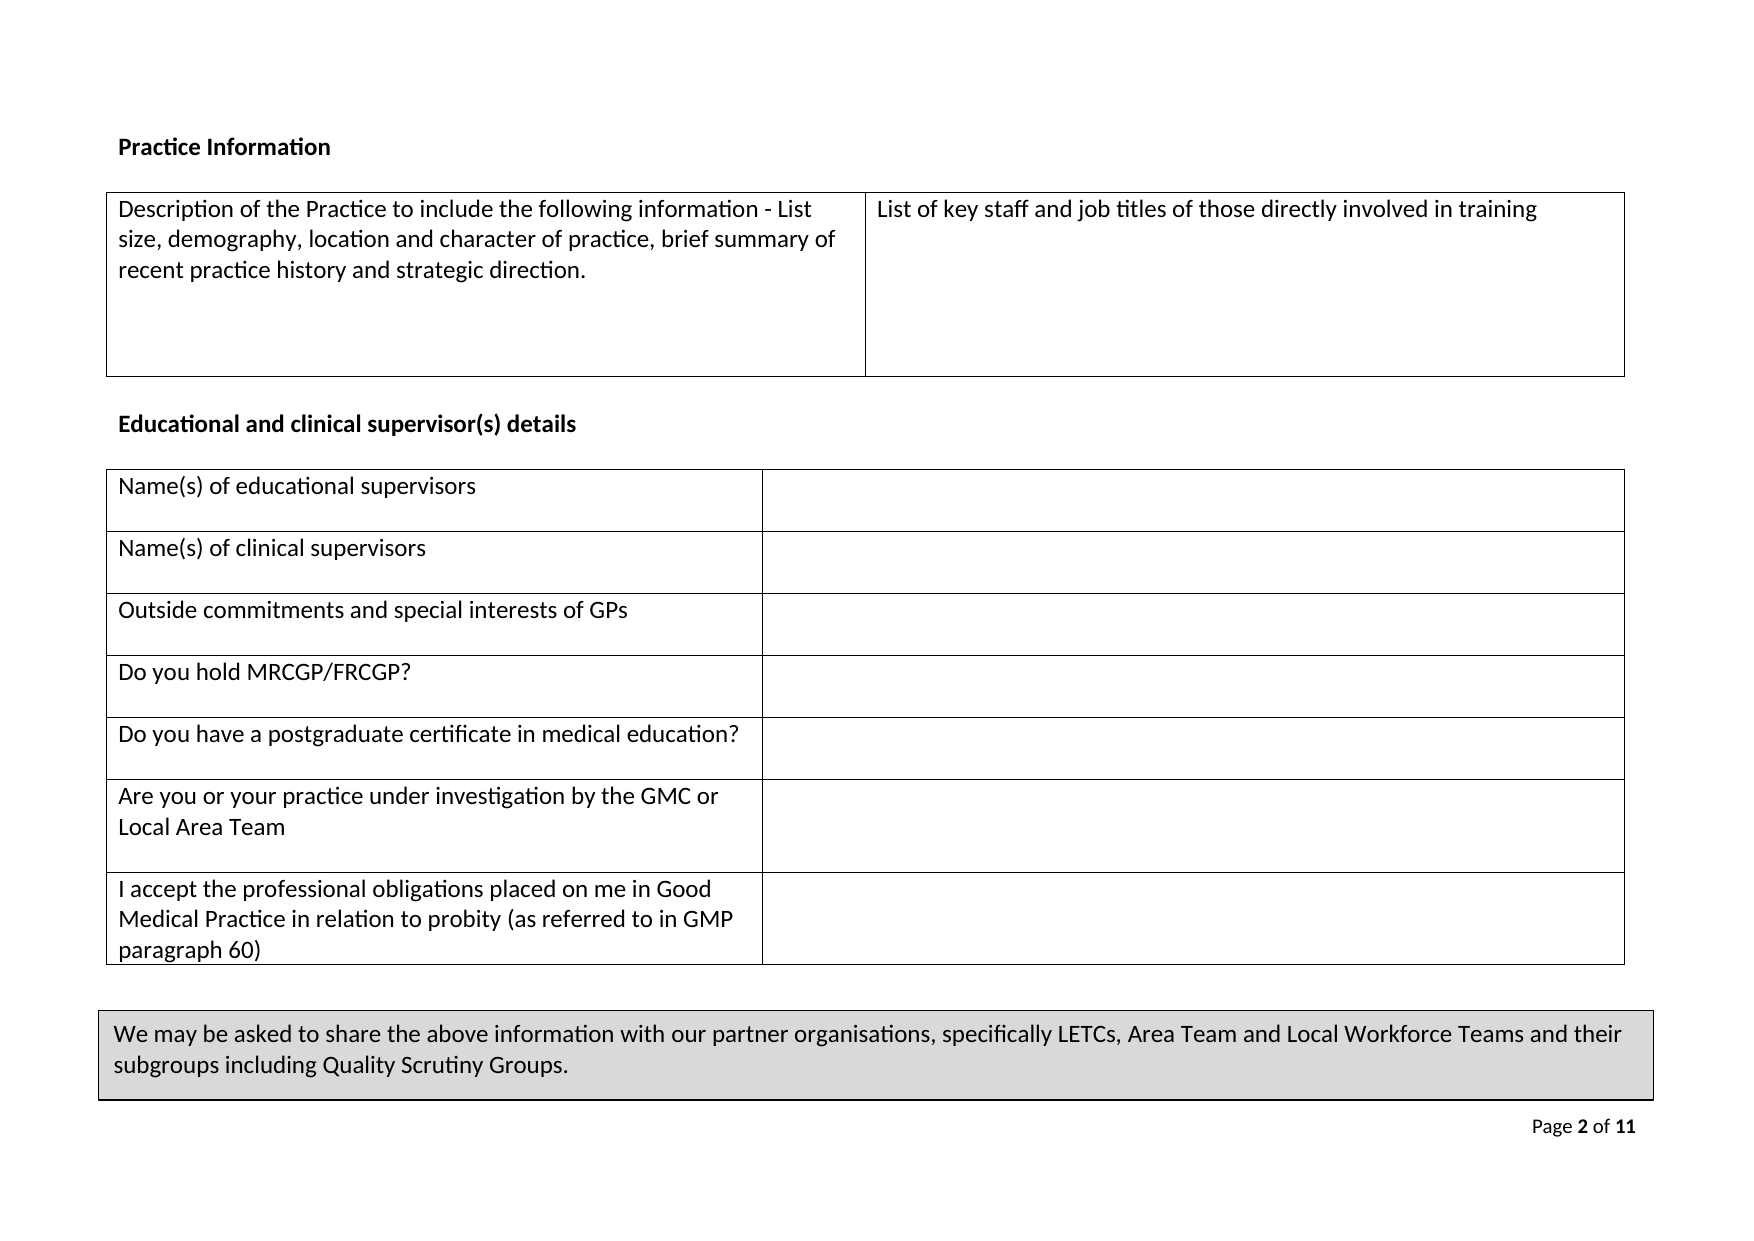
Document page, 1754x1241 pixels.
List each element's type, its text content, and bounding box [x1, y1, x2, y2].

table_cell Outside commitments and special interests of GPs [107, 594, 762, 655]
table_cell [763, 873, 1624, 964]
table_cell [763, 780, 1624, 872]
table_cell I accept the professional obligations placed on me in Good Medical Practice in relation to probity (as referred to in GMP paragraph 60) [107, 873, 762, 964]
table_cell Are you or your practice under investigation by the GMC or Local Area Team [107, 780, 762, 872]
table_cell [763, 656, 1624, 717]
text Practice Information [118, 131, 1636, 161]
table_header Description of the Practice to include the following information - List size, demography, location and character of practice, brief summary of recent practice history and strategic direction. [107, 193, 865, 376]
table_cell Name(s) of clinical supervisors [107, 532, 762, 593]
table_cell Do you hold MRCGP/FRCGP? [107, 656, 762, 717]
table_cell [763, 532, 1624, 593]
table_cell Do you have a postgraduate certificate in medical education? [107, 718, 762, 779]
table_header Name(s) of educational supervisors [107, 470, 762, 531]
table_cell [763, 594, 1624, 655]
table_header List of key staff and job titles of those directly involved in training [866, 193, 1624, 376]
table_header [763, 470, 1624, 531]
table_cell [763, 718, 1624, 779]
text Educational and clinical supervisor(s) details [118, 408, 1636, 438]
